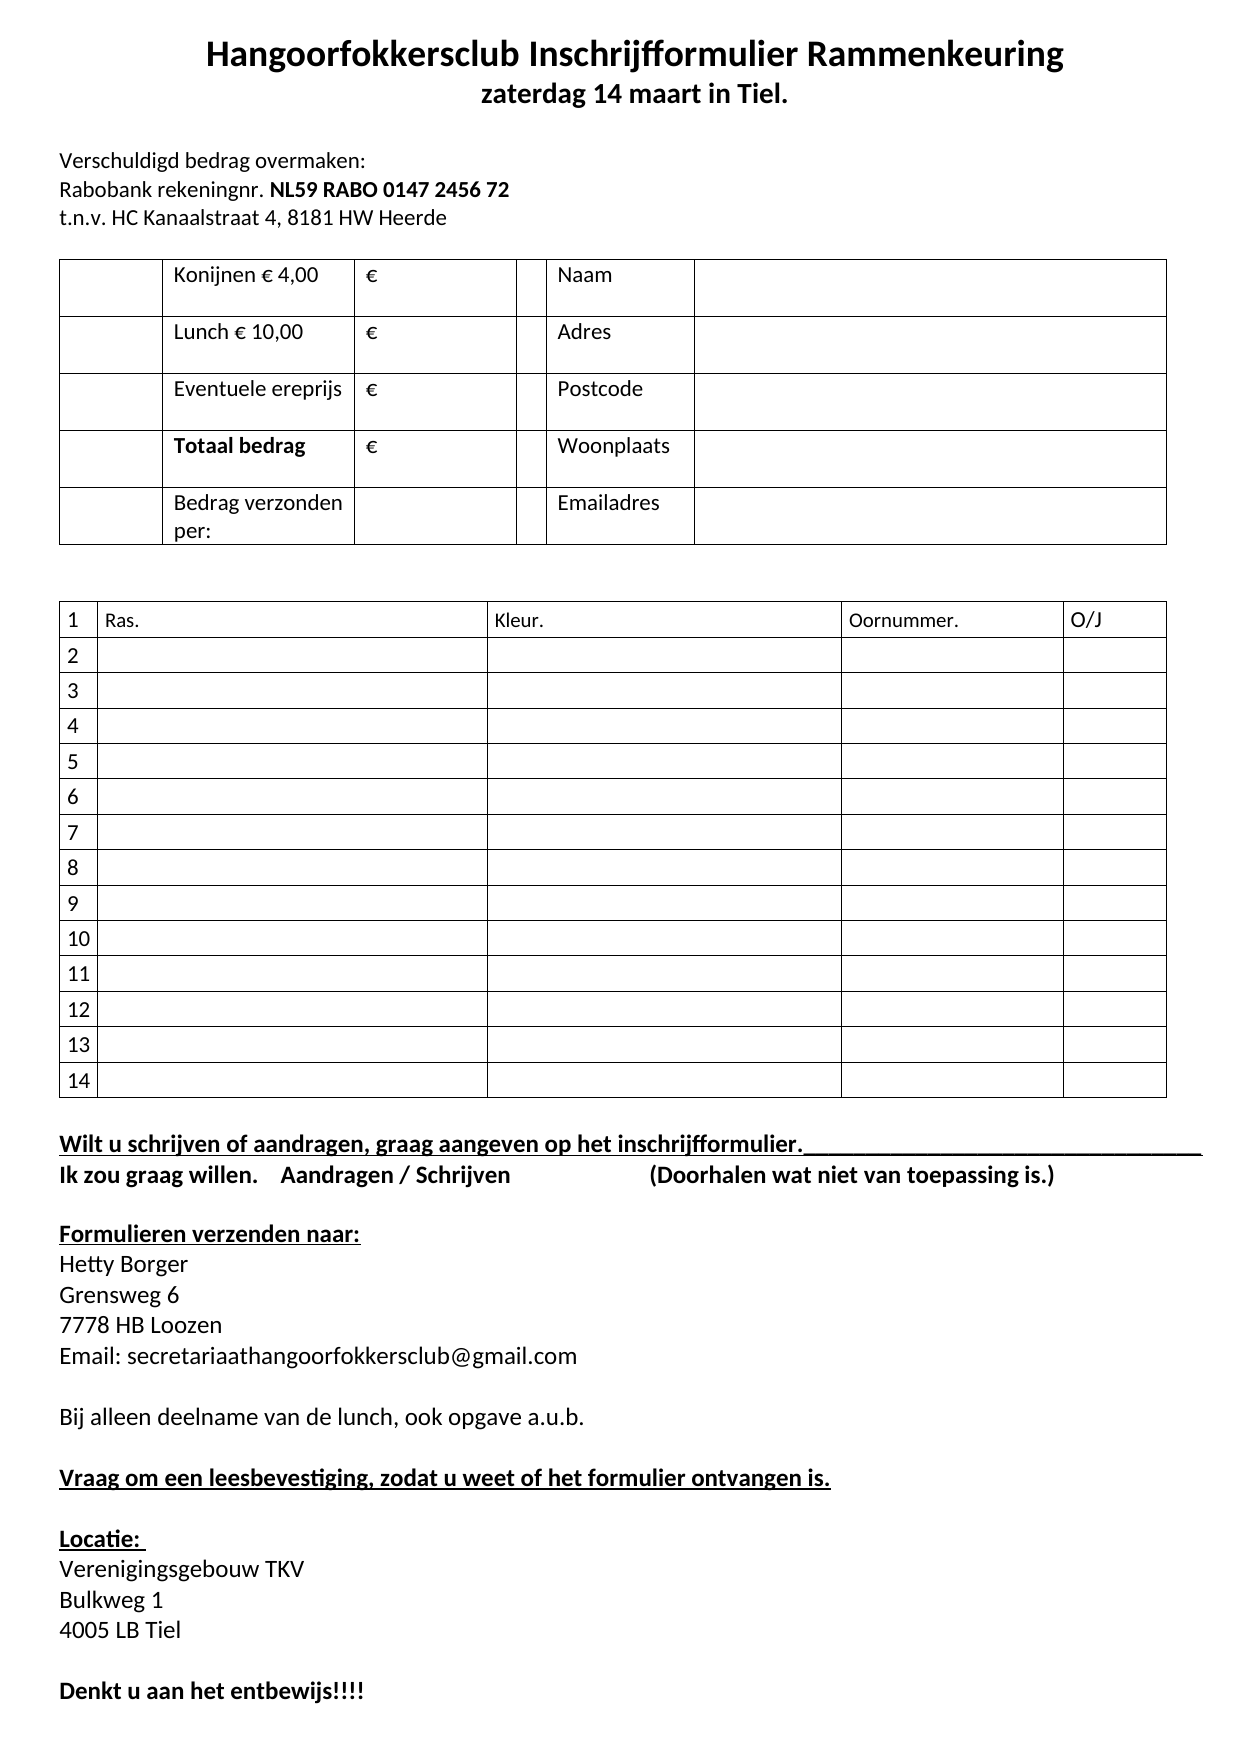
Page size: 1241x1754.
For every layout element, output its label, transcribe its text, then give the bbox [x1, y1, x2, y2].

table_cell 10 [60, 921, 97, 955]
table_cell [1064, 850, 1166, 884]
table_cell [842, 673, 1063, 707]
table_cell [842, 744, 1063, 778]
table_cell [1064, 1027, 1166, 1062]
text Bulkweg 1 [59, 1584, 1211, 1614]
table_cell [98, 1063, 487, 1097]
table_header Konijnen € 4,00 [163, 260, 354, 316]
text Denkt u aan het entbewijs!!!! [59, 1676, 1211, 1706]
table_cell [488, 638, 841, 672]
table_cell [695, 488, 1166, 544]
text Grensweg 6 [59, 1279, 1211, 1309]
table_cell 4 [60, 709, 97, 743]
table_cell € [355, 374, 516, 430]
table_cell € [355, 431, 516, 487]
table_cell [1064, 638, 1166, 672]
table_cell Lunch € 10,00 [163, 317, 354, 373]
table_cell [842, 956, 1063, 991]
table_cell [842, 815, 1063, 849]
table_cell 12 [60, 992, 97, 1026]
text Locatie: [59, 1523, 1211, 1553]
table_cell [60, 317, 162, 373]
table_cell 11 [60, 956, 97, 991]
table_cell [60, 374, 162, 430]
table_cell [842, 1063, 1063, 1097]
table_cell [842, 779, 1063, 814]
table_cell [842, 850, 1063, 884]
table_cell [842, 638, 1063, 672]
table_cell [1064, 779, 1166, 814]
text Verschuldigd bedrag overmaken: [59, 147, 1211, 175]
table_cell [1064, 886, 1166, 920]
table_header [695, 260, 1166, 316]
table_cell [488, 850, 841, 884]
table_cell [488, 921, 841, 955]
table_cell 2 [60, 638, 97, 672]
table_header O/J [1064, 602, 1166, 637]
table_cell 5 [60, 744, 97, 778]
table_cell [60, 488, 162, 544]
table_cell [98, 779, 487, 814]
table_header Kleur. [488, 602, 841, 637]
table_cell [695, 374, 1166, 430]
table_cell 14 [60, 1063, 97, 1097]
table_cell Eventuele ereprijs [163, 374, 354, 430]
table_cell [488, 709, 841, 743]
table_cell [98, 638, 487, 672]
table_cell Woonplaats [547, 431, 694, 487]
table_cell [1064, 709, 1166, 743]
table_cell 6 [60, 779, 97, 814]
table_cell [488, 956, 841, 991]
table_cell [488, 744, 841, 778]
table_cell [98, 744, 487, 778]
table_cell [488, 992, 841, 1026]
text Rabobank rekeningnr. NL59 RABO 0147 2456 72 [59, 175, 1211, 203]
table_header [517, 260, 546, 316]
table_cell [488, 673, 841, 707]
table_cell [60, 431, 162, 487]
table_cell Totaal bedrag [163, 431, 354, 487]
table_cell 13 [60, 1027, 97, 1062]
table_cell [517, 488, 546, 544]
table_cell [98, 956, 487, 991]
table_header 1 [60, 602, 97, 637]
table_cell [355, 488, 516, 544]
text zaterdag 14 maart in Tiel. [59, 75, 1211, 111]
table_cell [98, 1027, 487, 1062]
table_cell [1064, 744, 1166, 778]
table_cell € [355, 317, 516, 373]
table_cell [517, 431, 546, 487]
table_header Oornummer. [842, 602, 1063, 637]
table_header Ras. [98, 602, 487, 637]
text 7778 HB Loozen [59, 1309, 1211, 1340]
table_cell [488, 886, 841, 920]
table_cell [695, 317, 1166, 373]
text Email: secretariaathangoorfokkersclub@gmail.com [59, 1340, 1211, 1370]
table_cell [488, 1063, 841, 1097]
text Ik zou graag willen. Aandragen / Schrijven (Doorhalen wat niet van toepassing is.) [59, 1159, 1211, 1190]
table_cell [1064, 992, 1166, 1026]
text Formulieren verzenden naar: [59, 1218, 1211, 1248]
table_header € [355, 260, 516, 316]
text Bij alleen deelname van de lunch, ook opgave a.u.b. [59, 1401, 1211, 1431]
table_cell [1064, 956, 1166, 991]
table_cell Adres [547, 317, 694, 373]
table_cell 7 [60, 815, 97, 849]
text Verenigingsgebouw TKV [59, 1553, 1211, 1584]
table_cell [1064, 815, 1166, 849]
text Hangoorfokkersclub Inschrijfformulier Rammenkeuring [59, 29, 1211, 75]
text Vraag om een leesbevestiging, zodat u weet of het formulier ontvangen is. [59, 1462, 1211, 1492]
table_cell Emailadres [547, 488, 694, 544]
table_cell Bedrag verzonden per: [163, 488, 354, 544]
table_cell [1064, 673, 1166, 707]
table_cell [842, 1027, 1063, 1062]
table_cell [517, 374, 546, 430]
table_cell [488, 815, 841, 849]
text Hetty Borger [59, 1248, 1211, 1279]
table_cell [1064, 1063, 1166, 1097]
table_cell 3 [60, 673, 97, 707]
table_cell [842, 886, 1063, 920]
table_cell [98, 709, 487, 743]
text t.n.v. HC Kanaalstraat 4, 8181 HW Heerde [59, 203, 1211, 231]
table_header Naam [547, 260, 694, 316]
table_cell [842, 992, 1063, 1026]
table_cell [517, 317, 546, 373]
table_cell [98, 673, 487, 707]
table_cell [695, 431, 1166, 487]
table_cell 8 [60, 850, 97, 884]
table_cell [842, 921, 1063, 955]
table_cell [98, 921, 487, 955]
table_cell [488, 1027, 841, 1062]
text Wilt u schrijven of aandragen, graag aangeven op het inschrijfformulier.________________________________ [59, 1129, 1211, 1159]
table_cell [98, 886, 487, 920]
table_cell 9 [60, 886, 97, 920]
table_cell [98, 850, 487, 884]
table_cell [1064, 921, 1166, 955]
table_cell Postcode [547, 374, 694, 430]
table_cell [842, 709, 1063, 743]
table_cell [488, 779, 841, 814]
table_cell [98, 815, 487, 849]
table_cell [98, 992, 487, 1026]
text 4005 LB Tiel [59, 1614, 1211, 1645]
table_header [60, 260, 162, 316]
